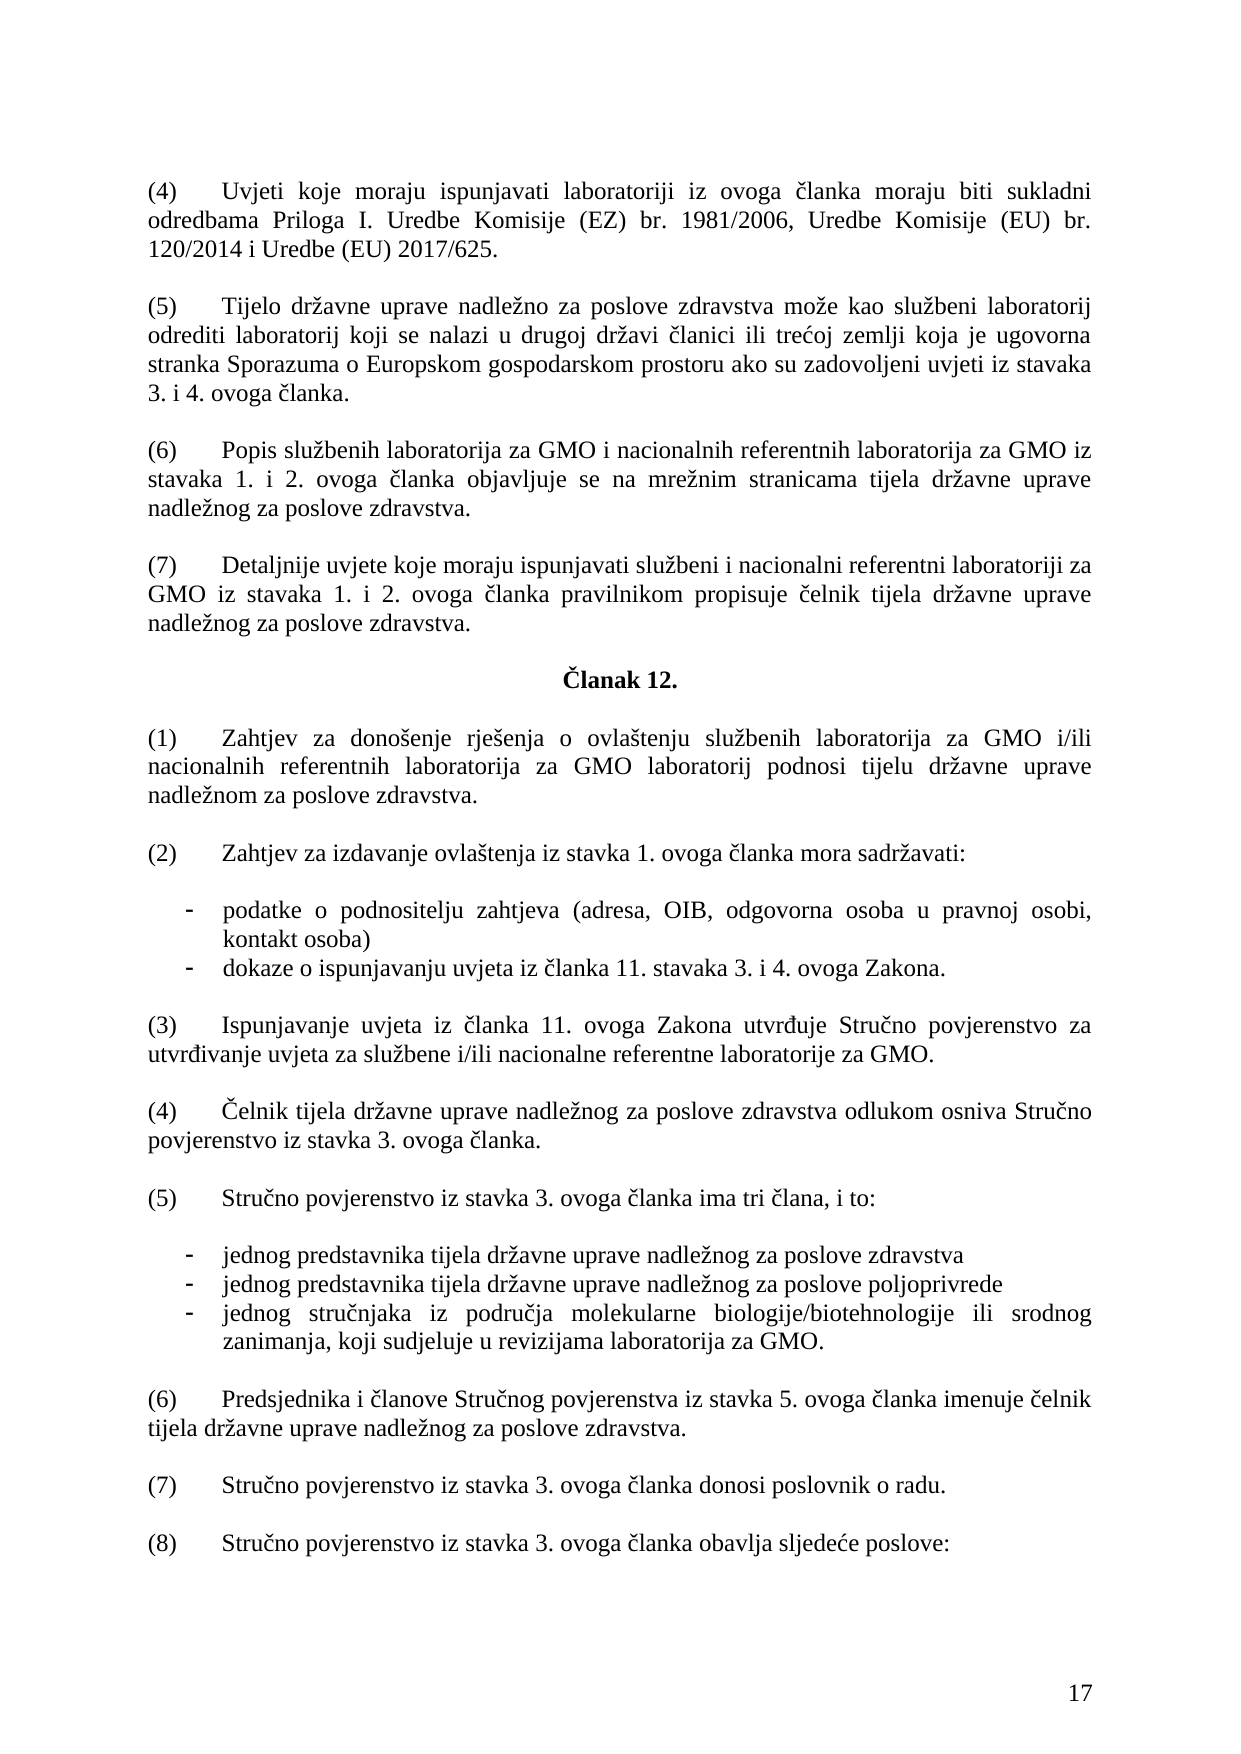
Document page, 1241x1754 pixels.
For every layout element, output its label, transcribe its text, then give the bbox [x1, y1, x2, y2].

list jednog predstavnika tijela državne uprave nadležnog za poslove zdravstva [185, 1240, 1093, 1269]
text (5) Stručno povjerenstvo iz stavka 3. ovoga članka ima tri člana, i to: [148, 1183, 1093, 1211]
list jednog predstavnika tijela državne uprave nadležnog za poslove poljoprivrede [185, 1269, 1093, 1298]
text (7) Detaljnije uvjete koje moraju ispunjavati službeni i nacionalni referentni laboratoriji za GMO iz stavaka 1. i 2. ovoga članka pravilnikom propisuje čelnik tijela državne uprave nadležnog za poslove zdravstva. [148, 550, 1093, 636]
text (2) Zahtjev za izdavanje ovlaštenja iz stavka 1. ovoga članka mora sadržavati: [148, 838, 1093, 866]
list podatke o podnositelju zahtjeva (adresa, OIB, odgovorna osoba u pravnoj osobi, kontakt osoba) [185, 895, 1093, 953]
text (4) Uvjeti koje moraju ispunjavati laboratoriji iz ovoga članka moraju biti sukladni odredbama Priloga I. Uredbe Komisije (EZ) br. 1981/2006, Uredbe Komisije (EU) br. 120/2014 i Uredbe (EU) 2017/625. [148, 176, 1093, 263]
text (5) Tijelo državne uprave nadležno za poslove zdravstva može kao službeni laboratorij odrediti laboratorij koji se nalazi u drugoj državi članici ili trećoj zemlji koja je ugovorna stranka Sporazuma o Europskom gospodarskom prostoru ako su zadovoljeni uvjeti iz stavaka 3. i 4. ovoga članka. [148, 291, 1093, 406]
list dokaze o ispunjavanju uvjeta iz članka 11. stavaka 3. i 4. ovoga Zakona. [185, 953, 1093, 981]
text (6) Predsjednika i članove Stručnog povjerenstva iz stavka 5. ovoga članka imenuje čelnik tijela državne uprave nadležnog za poslove zdravstva. [148, 1384, 1093, 1441]
text (6) Popis službenih laboratorija za GMO i nacionalnih referentnih laboratorija za GMO iz stavaka 1. i 2. ovoga članka objavljuje se na mrežnim stranicama tijela državne uprave nadležnog za poslove zdravstva. [148, 435, 1093, 521]
text (1) Zahtjev za donošenje rješenja o ovlaštenju službenih laboratorija za GMO i/ili nacionalnih referentnih laboratorija za GMO laboratorij podnosi tijelu državne uprave nadležnom za poslove zdravstva. [148, 723, 1093, 809]
text Članak 12. [148, 665, 1093, 694]
text (3) Ispunjavanje uvjeta iz članka 11. ovoga Zakona utvrđuje Stručno povjerenstvo za utvrđivanje uvjeta za službene i/ili nacionalne referentne laboratorije za GMO. [148, 1010, 1093, 1068]
list jednog stručnjaka iz područja molekularne biologije/biotehnologije ili srodnog zanimanja, koji sudjeluje u revizijama laboratorija za GMO. [185, 1298, 1093, 1355]
text (4) Čelnik tijela državne uprave nadležnog za poslove zdravstva odlukom osniva Stručno povjerenstvo iz stavka 3. ovoga članka. [148, 1096, 1093, 1154]
text (7) Stručno povjerenstvo iz stavka 3. ovoga članka donosi poslovnik o radu. [148, 1470, 1093, 1499]
text (8) Stručno povjerenstvo iz stavka 3. ovoga članka obavlja sljedeće poslove: [148, 1528, 1093, 1556]
